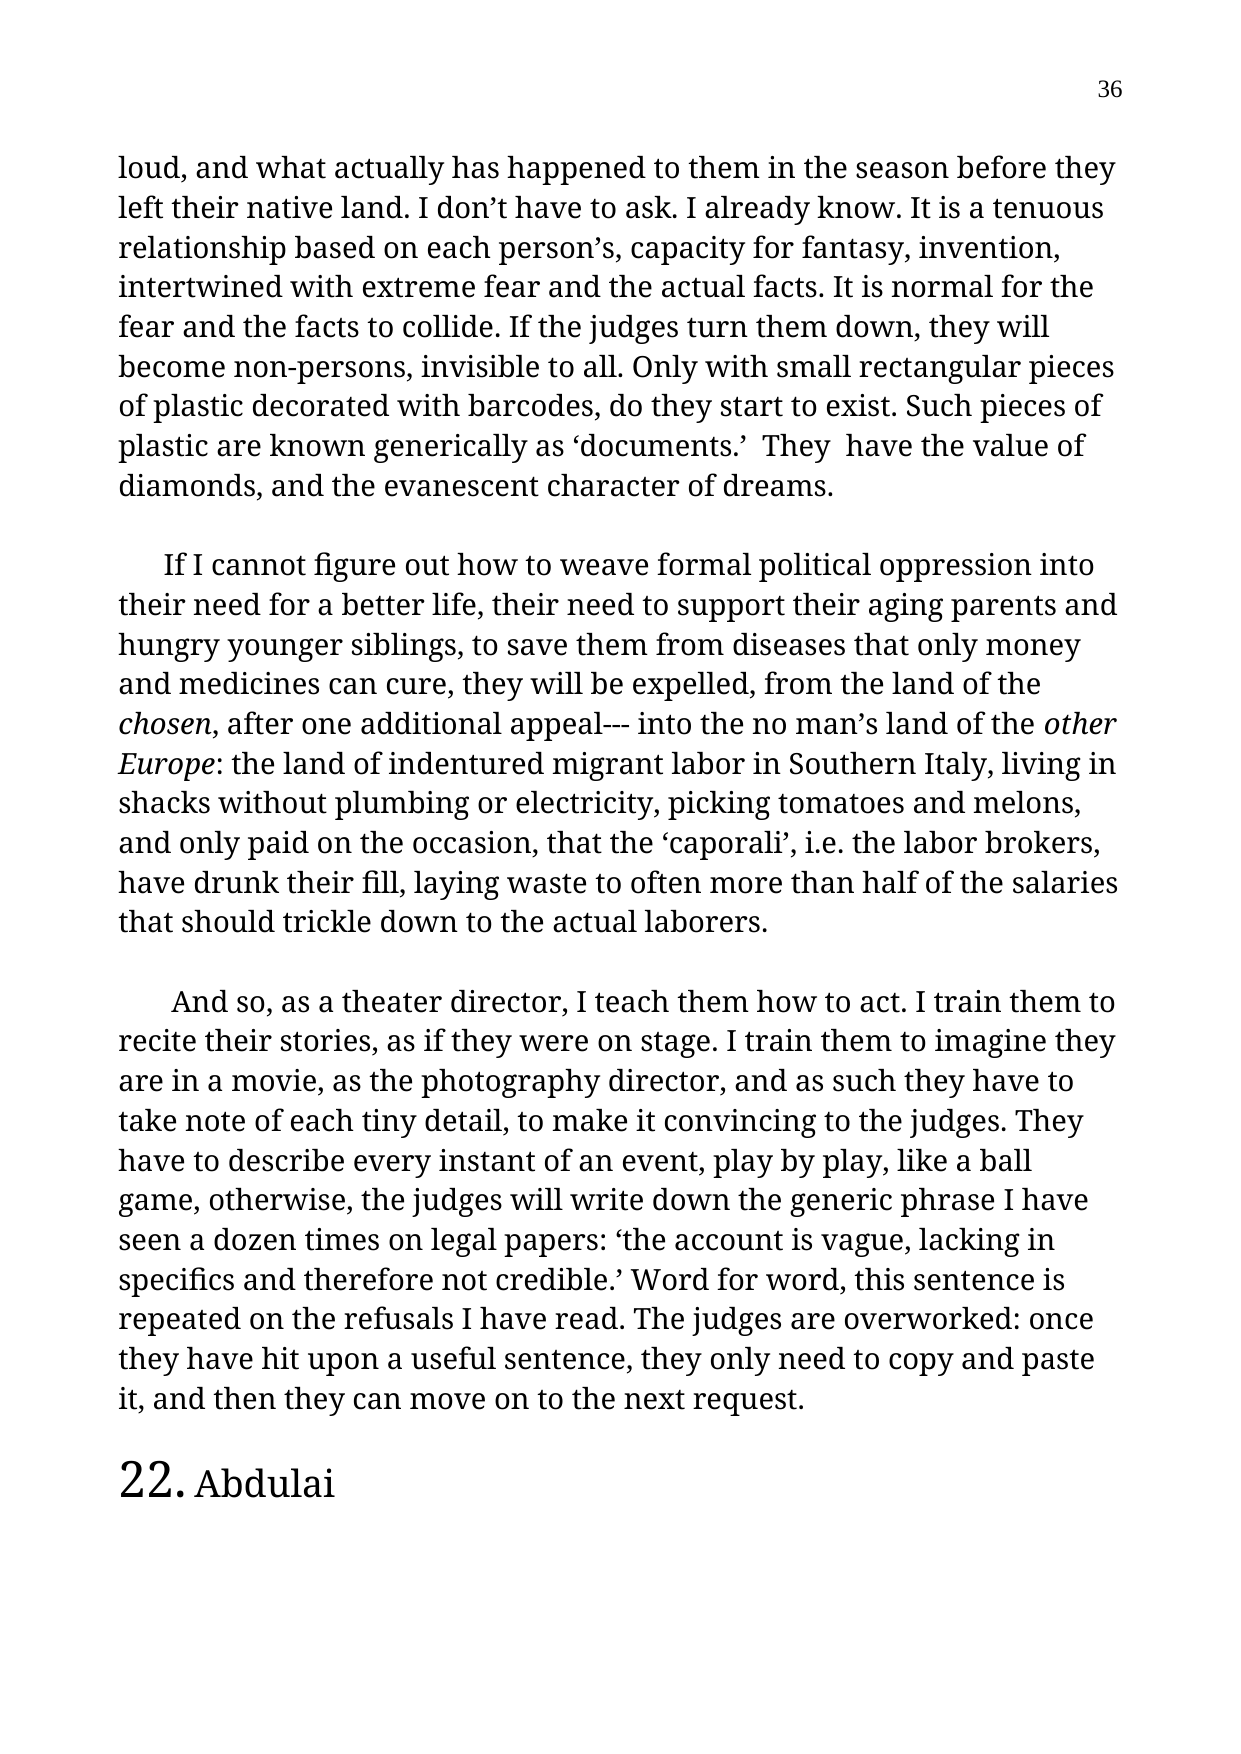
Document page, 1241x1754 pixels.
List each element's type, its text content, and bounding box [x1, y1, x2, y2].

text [118, 148, 1122, 505]
text 22. Abdulai [118, 1444, 1122, 1512]
text And so, as a theater director, I teach them how to act. I train them to recite their stories, as if they were on stage. I train them to imagine they are in a movie, as the photography director, and as such they have to take note of each tiny detail, to make it convincing to the judges. They have to describe every instant of an event, play by play, like a ball game, otherwise, the judges will write down the generic phrase I have seen a dozen times on legal papers: ‘the account is vague, lacking in specifics and therefore not credible.’ Word for word, this sentence is repeated on the refusals I have read. The judges are overworked: once they have hit upon a useful sentence, they only need to copy and paste it, and then they can move on to the next request. [118, 981, 1122, 1418]
text If I cannot figure out how to weave formal political oppression into their need for a better life, their need to support their aging parents and hungry younger siblings, to save them from diseases that only money and medicines can cure, they will be expelled, from the land of the chosen, after one additional appeal--- into the no man’s land of the other Europe: the land of indentured migrant labor in Southern Italy, living in shacks without plumbing or electricity, picking tomatoes and melons, and only paid on the occasion, that the ‘caporali’, i.e. the labor brokers, have drunk their fill, laying waste to often more than half of the salaries that should trickle down to the actual laborers. [118, 544, 1122, 941]
